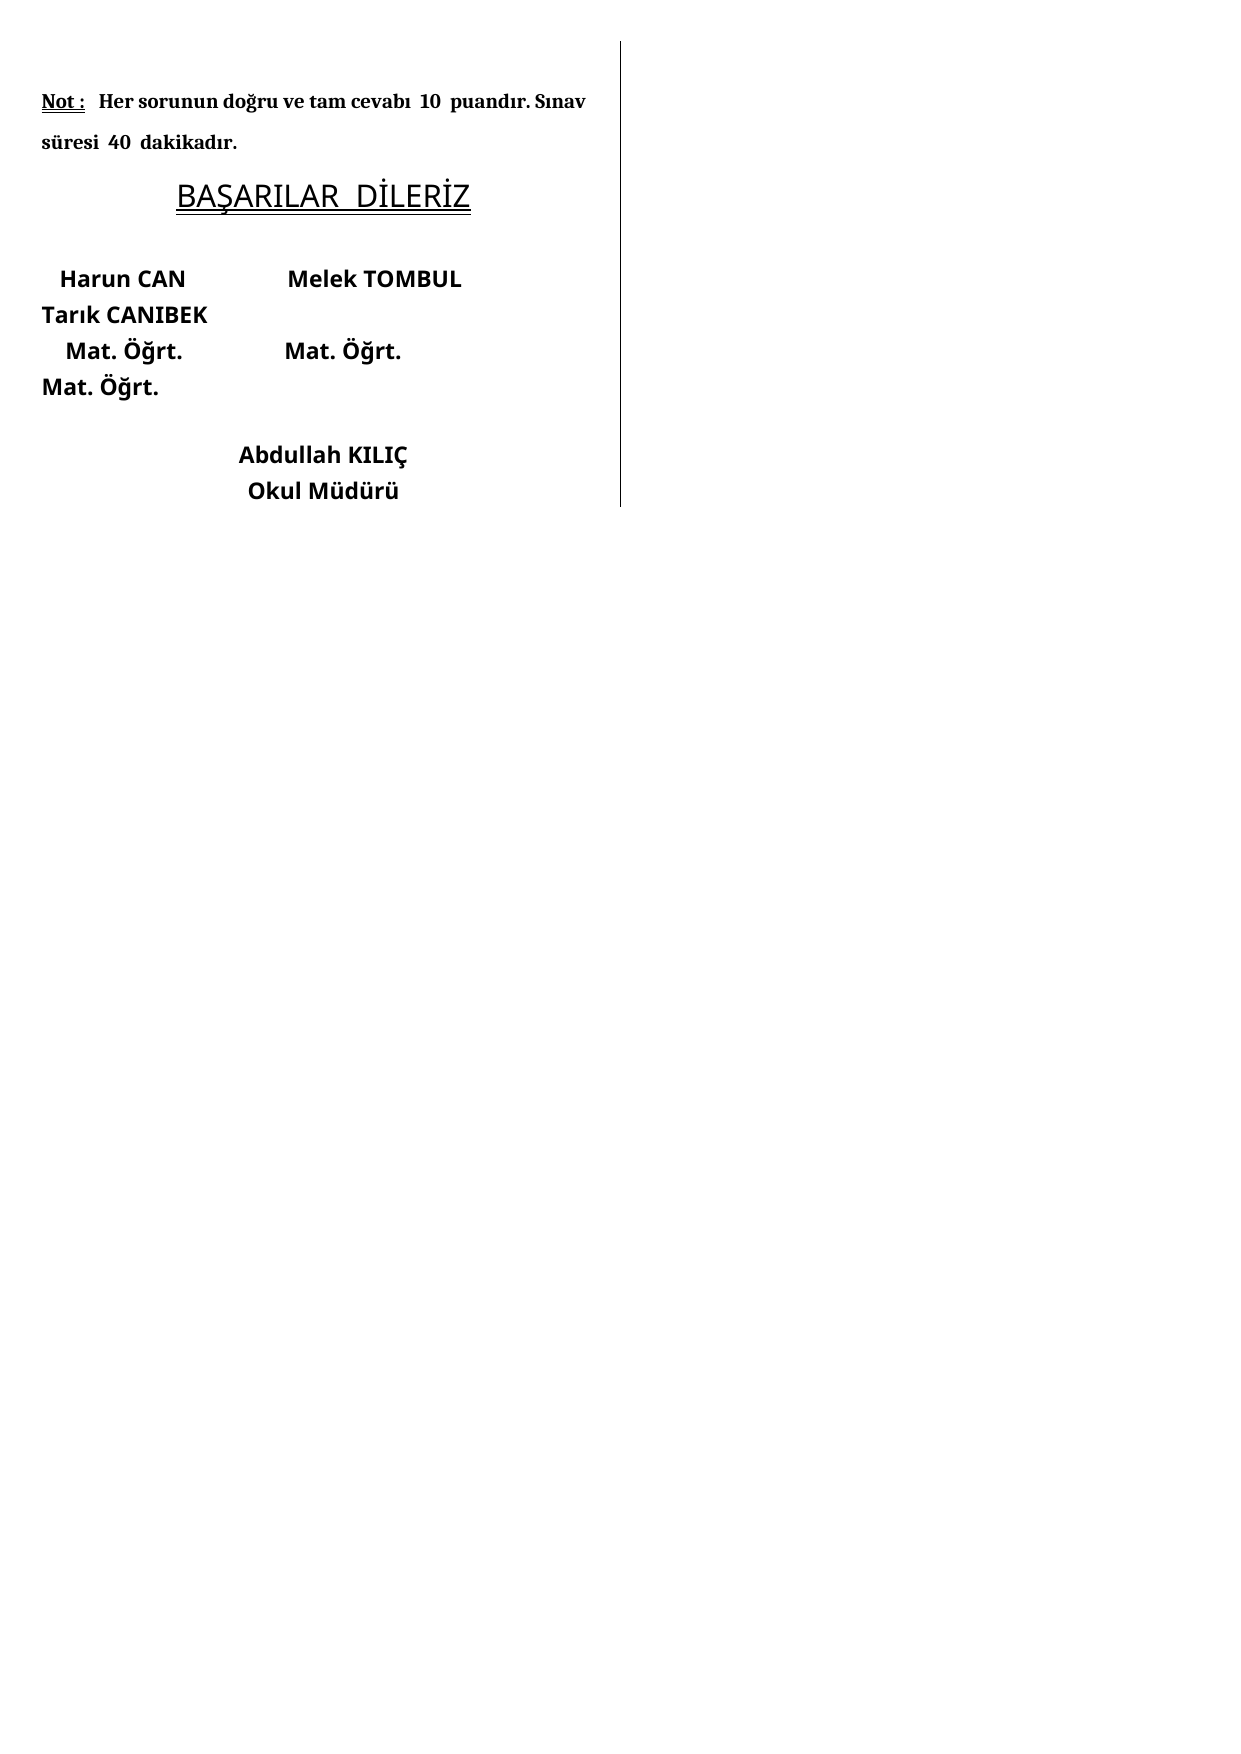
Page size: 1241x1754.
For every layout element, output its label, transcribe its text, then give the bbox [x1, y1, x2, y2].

text Mat. Öğrt. Mat. Öğrt. Mat. Öğrt. [41, 335, 605, 402]
text Okul Müdürü [41, 475, 605, 506]
text Harun CAN Melek TOMBUL Tarık CANIBEK [41, 263, 605, 330]
text Not : Her sorunun doğru ve tam cevabı 10 puandır. Sınav süresi 40 dakikadır. [41, 77, 605, 154]
text BAŞARILAR DİLERİZ [41, 160, 605, 216]
text Abdullah KILIÇ [41, 439, 605, 470]
